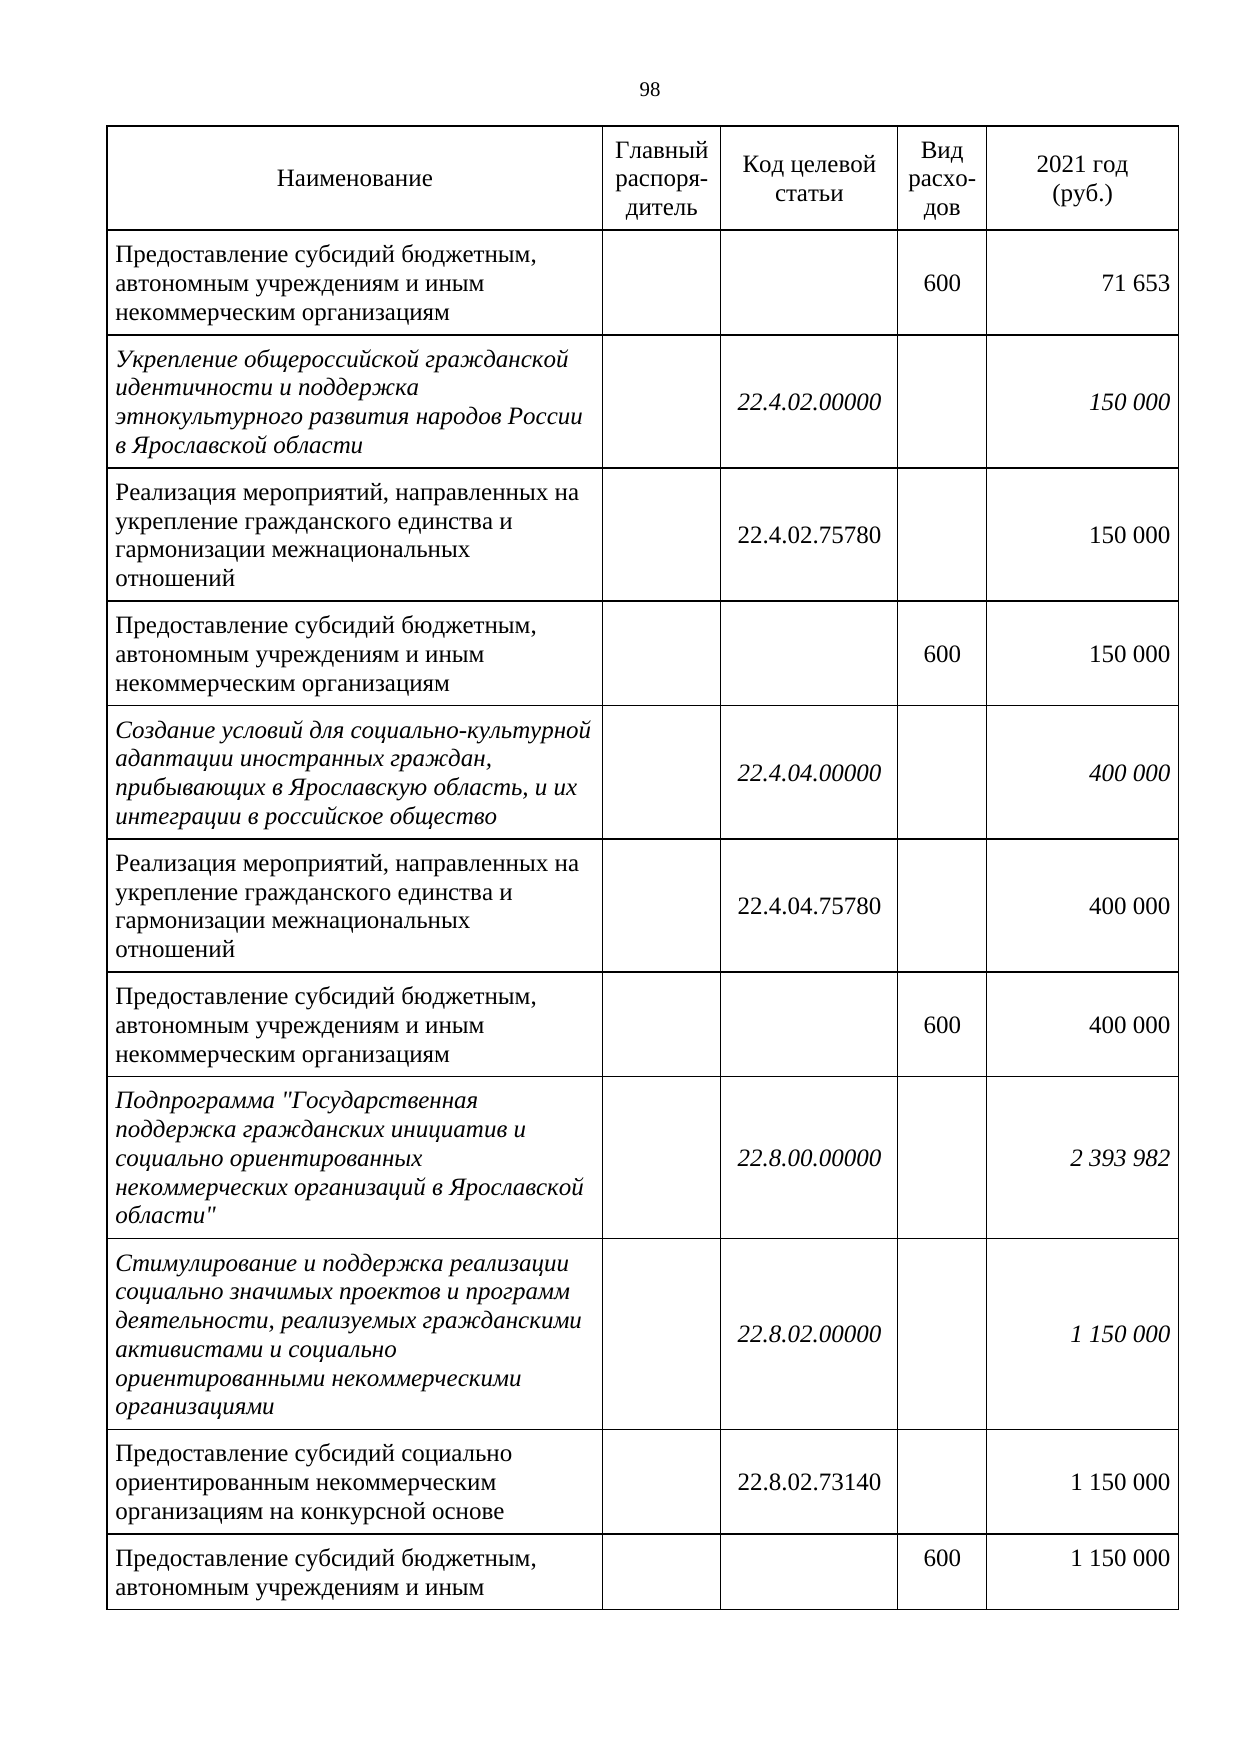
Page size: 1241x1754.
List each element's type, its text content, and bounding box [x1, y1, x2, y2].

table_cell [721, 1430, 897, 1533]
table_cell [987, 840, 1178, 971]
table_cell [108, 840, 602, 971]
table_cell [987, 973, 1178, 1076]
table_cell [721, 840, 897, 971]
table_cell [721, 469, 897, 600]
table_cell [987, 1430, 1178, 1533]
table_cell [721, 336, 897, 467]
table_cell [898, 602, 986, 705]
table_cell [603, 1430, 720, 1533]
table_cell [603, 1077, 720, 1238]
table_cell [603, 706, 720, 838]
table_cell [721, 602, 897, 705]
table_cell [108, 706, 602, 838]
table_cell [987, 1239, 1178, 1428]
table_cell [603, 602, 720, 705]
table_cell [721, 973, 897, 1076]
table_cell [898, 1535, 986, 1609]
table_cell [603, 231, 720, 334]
table_header Наименование [108, 127, 602, 229]
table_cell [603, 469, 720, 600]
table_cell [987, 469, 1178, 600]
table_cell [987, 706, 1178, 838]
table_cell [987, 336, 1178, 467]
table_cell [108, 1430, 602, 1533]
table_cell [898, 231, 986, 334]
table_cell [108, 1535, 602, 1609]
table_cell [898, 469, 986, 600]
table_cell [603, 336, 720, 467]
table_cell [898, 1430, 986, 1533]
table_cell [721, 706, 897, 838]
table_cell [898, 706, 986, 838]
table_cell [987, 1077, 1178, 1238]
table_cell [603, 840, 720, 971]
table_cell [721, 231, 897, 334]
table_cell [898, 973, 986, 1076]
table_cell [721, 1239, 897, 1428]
table_header Код целевой статьи [721, 127, 897, 229]
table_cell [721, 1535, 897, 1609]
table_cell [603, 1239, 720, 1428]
table_header Вид расхо-дов [898, 127, 986, 229]
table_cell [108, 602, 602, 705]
table_header 2021 год (руб.) [987, 127, 1178, 229]
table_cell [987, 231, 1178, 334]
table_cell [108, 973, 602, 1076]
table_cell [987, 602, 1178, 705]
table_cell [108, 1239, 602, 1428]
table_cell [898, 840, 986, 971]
table_header Главный распоря-дитель [603, 127, 720, 229]
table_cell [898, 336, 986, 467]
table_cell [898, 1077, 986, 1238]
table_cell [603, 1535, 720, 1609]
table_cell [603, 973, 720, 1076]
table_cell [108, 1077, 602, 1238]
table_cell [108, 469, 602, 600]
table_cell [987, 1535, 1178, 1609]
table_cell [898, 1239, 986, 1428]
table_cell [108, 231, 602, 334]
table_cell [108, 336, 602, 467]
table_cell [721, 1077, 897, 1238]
